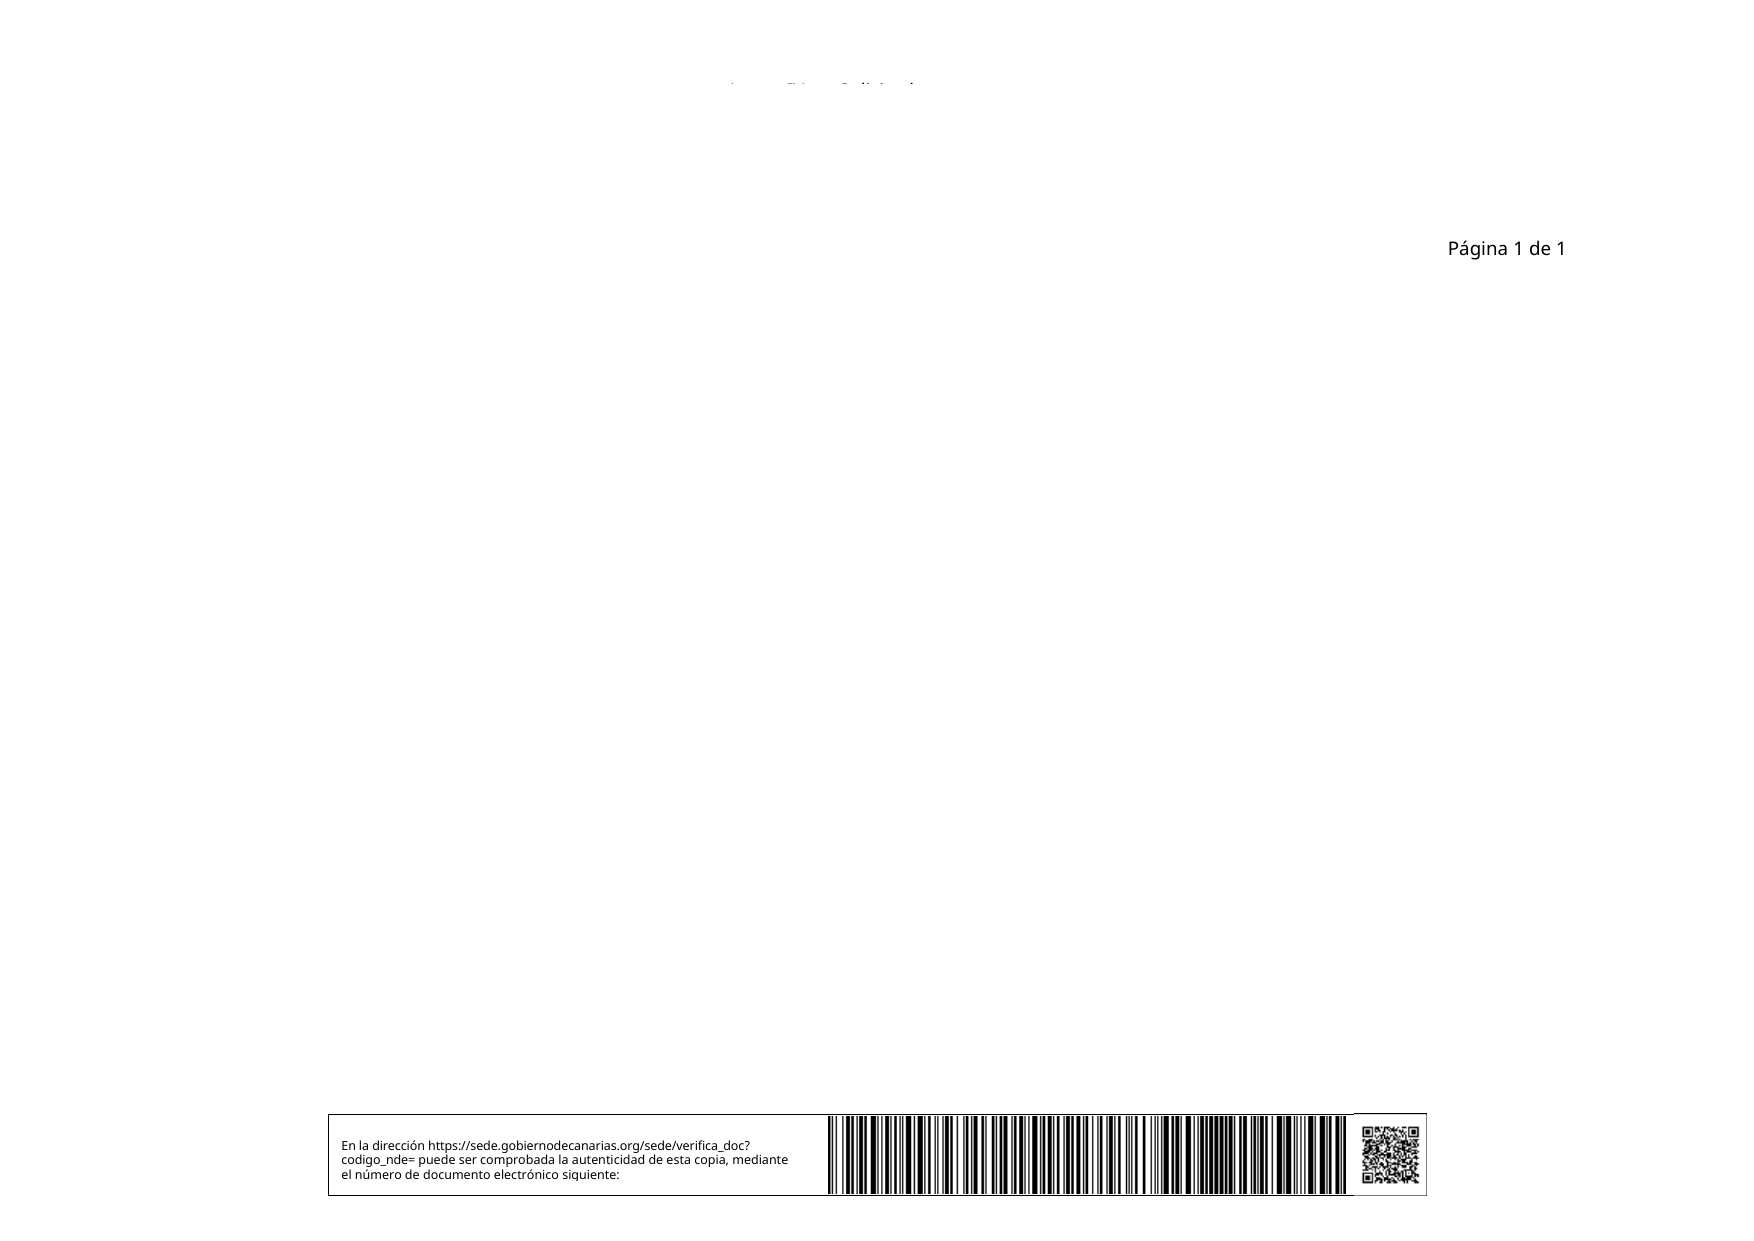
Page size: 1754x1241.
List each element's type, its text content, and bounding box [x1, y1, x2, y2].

picture [828, 1116, 1346, 1194]
picture [1354, 1113, 1427, 1196]
text Página 1 de 1 [129, 235, 1566, 260]
